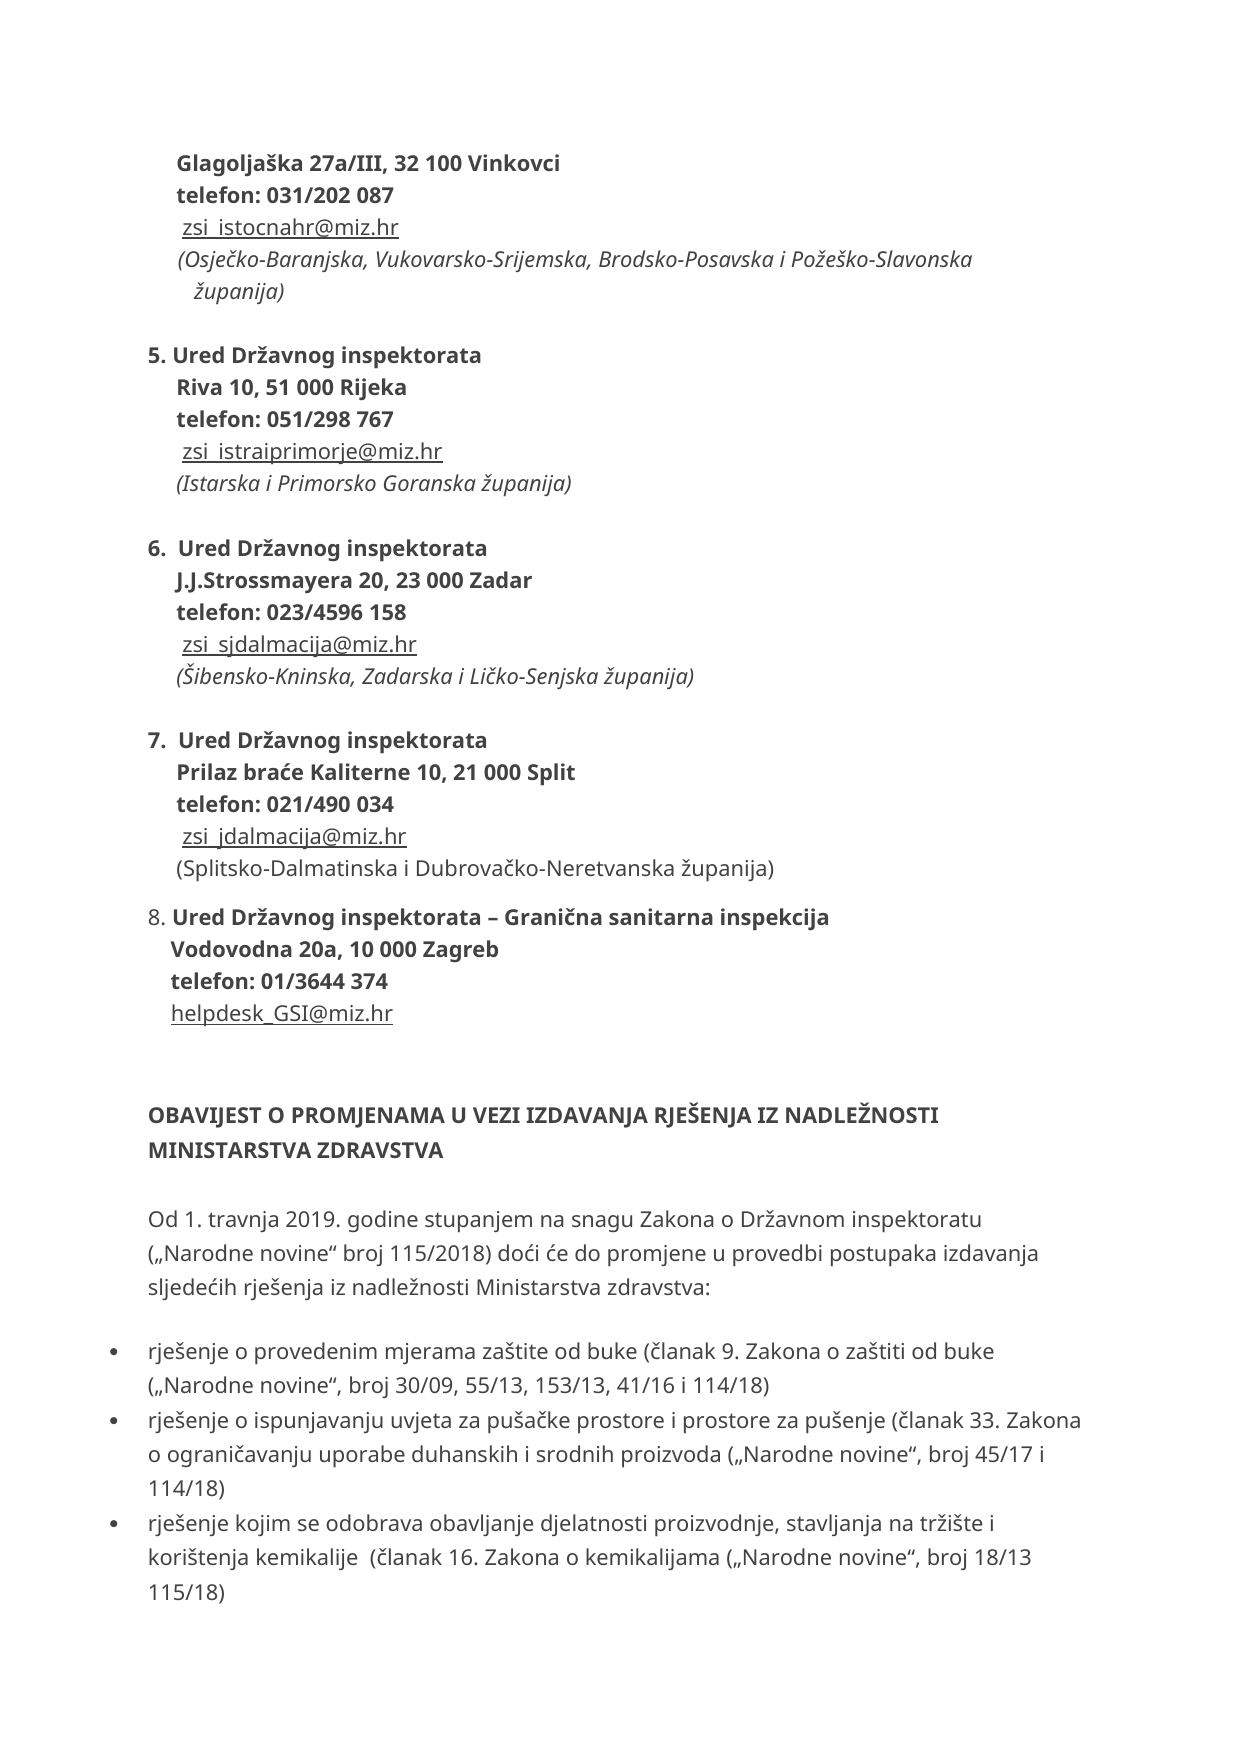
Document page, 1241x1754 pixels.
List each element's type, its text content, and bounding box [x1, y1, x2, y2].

text 8. Ured Državnog inspektorata – Granična sanitarna inspekcija Vodovodna 20a, 10 000 Zagreb telefon: 01/3644 374 helpdesk_GSI@miz.hr [148, 902, 1093, 1028]
list rješenje o ispunjavanju uvjeta za pušačke prostore i prostore za pušenje (članak 33. Zakona o ograničavanju uporabe duhanskih i srodnih proizvoda („Narodne novine“, broj 45/17 i 114/18) [110, 1400, 1093, 1503]
list rješenje kojim se odobrava obavljanje djelatnosti proizvodnje, stavljanja na tržište i korištenja kemikalije (članak 16. Zakona o kemikalijama („Narodne novine“, broj 18/13 115/18) [110, 1503, 1093, 1606]
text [148, 148, 1093, 883]
text OBAVIJEST O PROMJENAMA U VEZI IZDAVANJA RJEŠENJA IZ NADLEŽNOSTI MINISTARSTVA ZDRAVSTVA Od 1. travnja 2019. godine stupanjem na snagu Zakona o Državnom inspektoratu („Narodne novine“ broj 115/2018) doći će do promjene u provedbi postupaka izdavanja sljedećih rješenja iz nadležnosti Ministarstva zdravstva: [148, 1096, 1093, 1302]
list rješenje o provedenim mjerama zaštite od buke (članak 9. Zakona o zaštiti od buke („Narodne novine“, broj 30/09, 55/13, 153/13, 41/16 i 114/18) [110, 1331, 1093, 1400]
